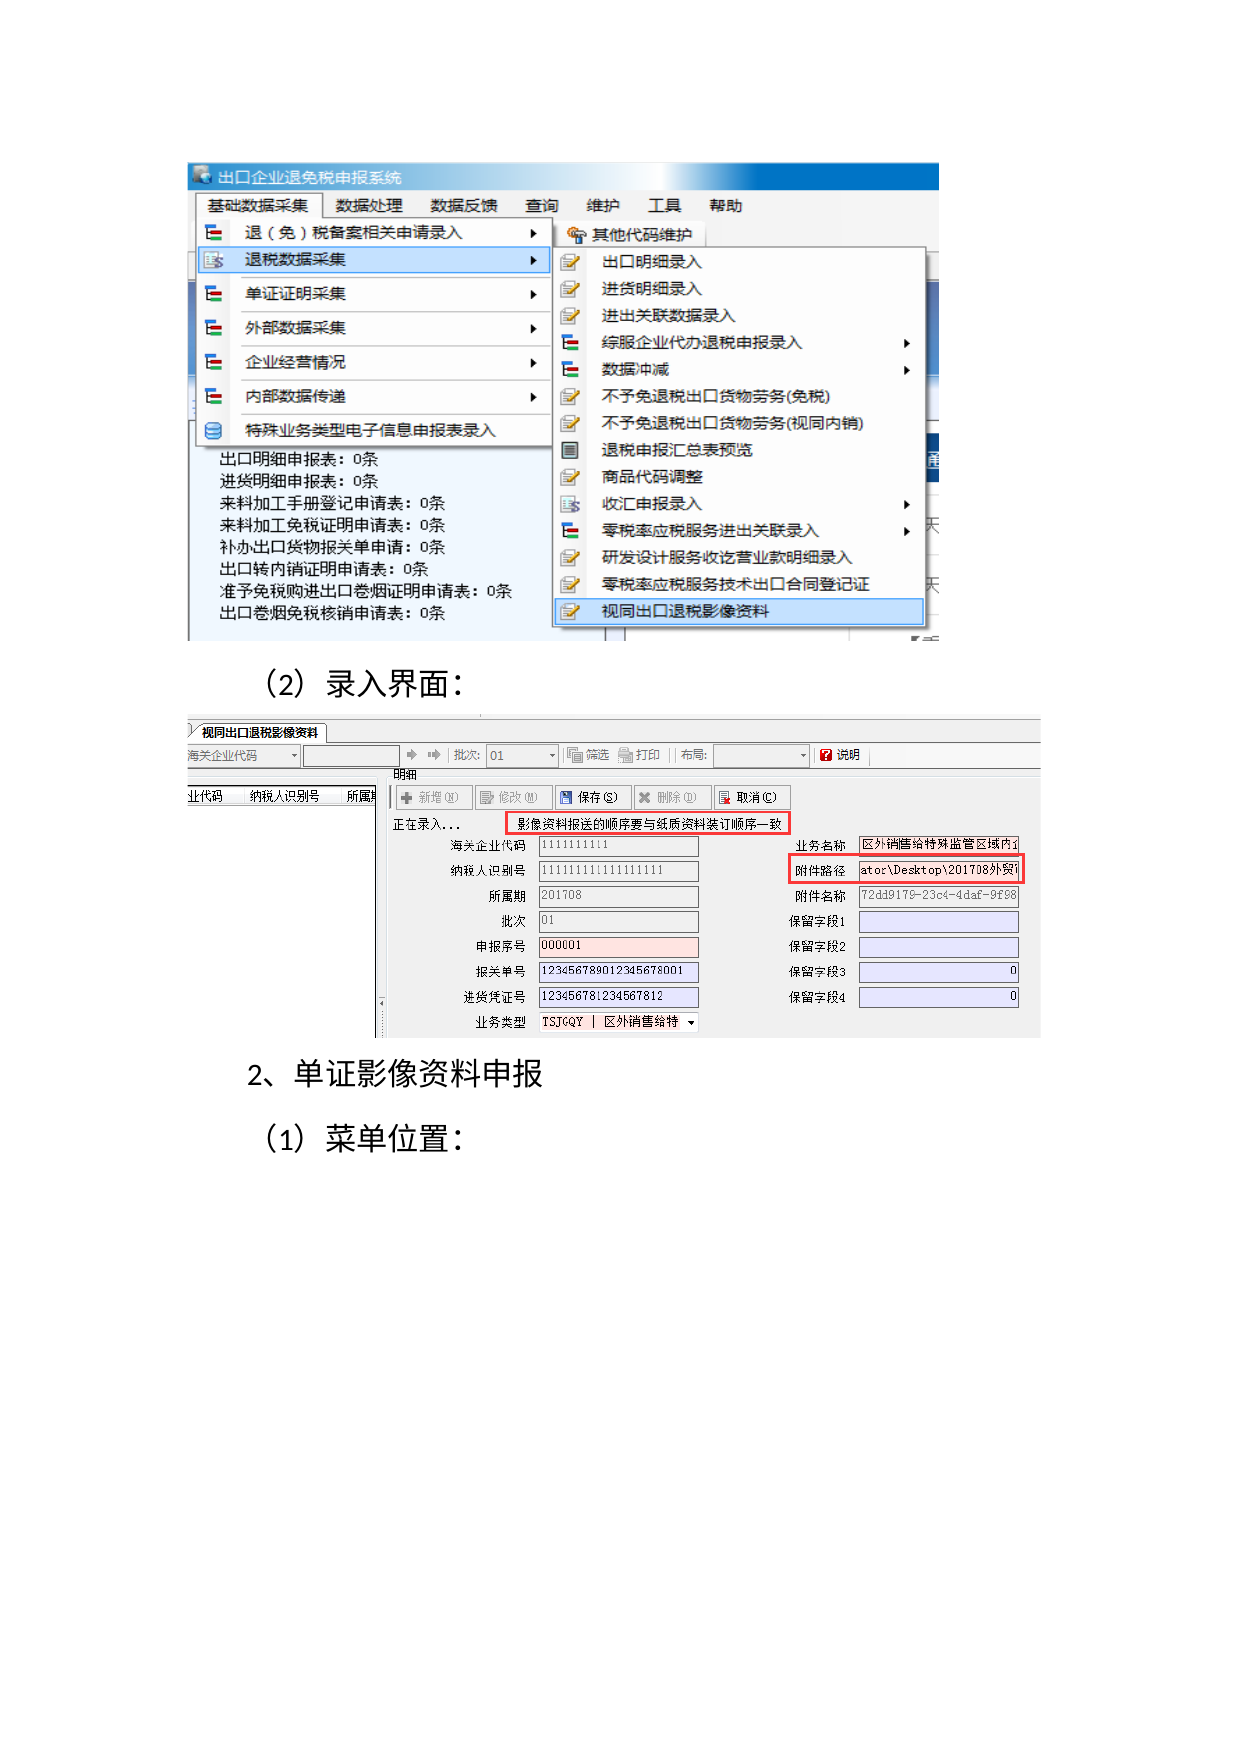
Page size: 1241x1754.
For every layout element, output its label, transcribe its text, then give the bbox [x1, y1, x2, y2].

picture [187, 162, 939, 641]
list （2）录入界面： [247, 649, 1053, 714]
picture [187, 714, 1041, 1038]
list （1）菜单位置： [247, 1104, 1053, 1169]
list 2、单证影像资料申报 [247, 1039, 1053, 1104]
